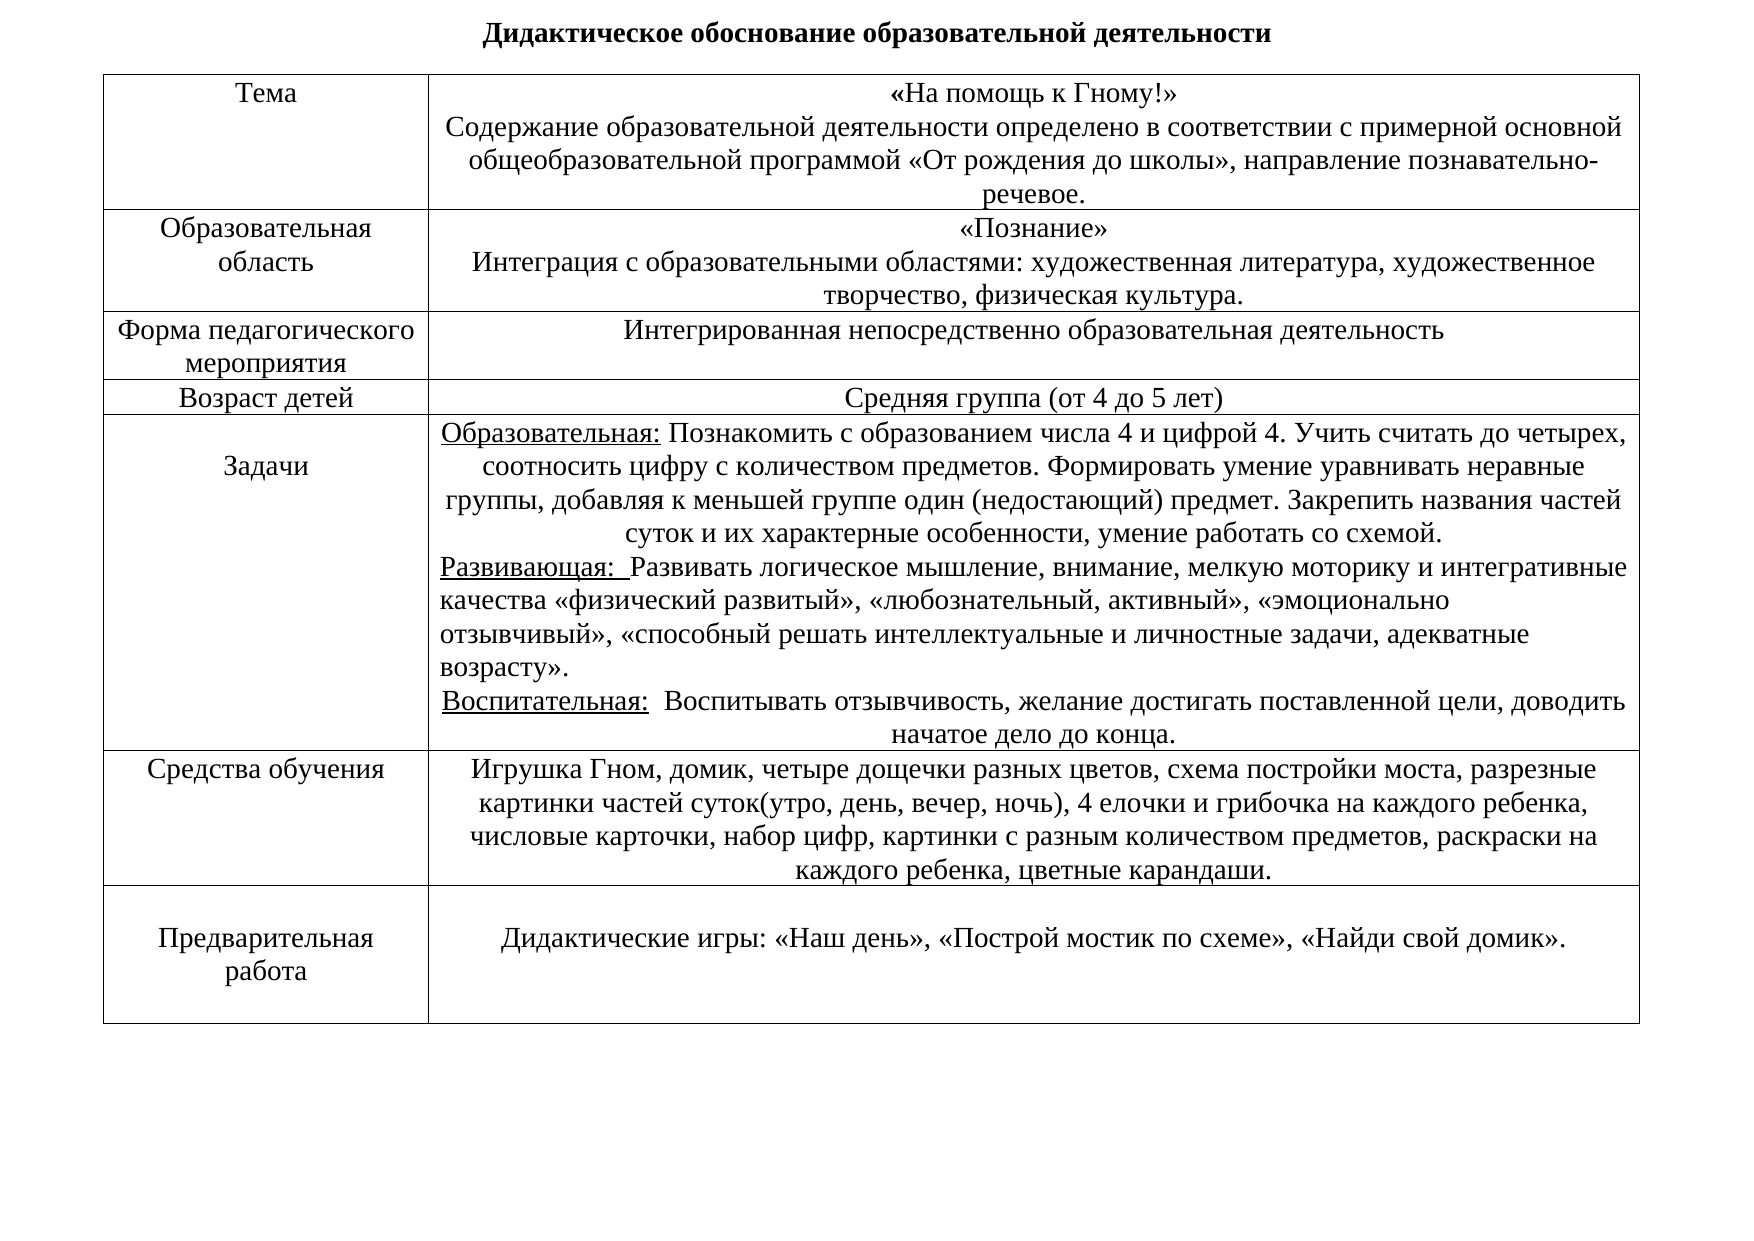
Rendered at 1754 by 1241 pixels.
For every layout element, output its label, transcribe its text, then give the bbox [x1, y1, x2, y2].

text Дидактическое обоснование образовательной деятельности [118, 15, 1636, 48]
table_cell Форма педагогического мероприятия [104, 312, 428, 379]
table_cell Образовательная область [104, 210, 428, 311]
table_cell Возраст детей [104, 380, 428, 414]
table_cell Дидактические игры: «Наш день», «Построй мостик по схеме», «Найди свой домик». [429, 886, 1639, 1023]
table_header «На помощь к Гному!» Содержание образовательной деятельности определено в соответствии с примерной основной общеобразовательной программой «От рождения до школы», направление познавательно-речевое. [429, 75, 1639, 209]
table_cell Образовательная: Познакомить с образованием числа 4 и цифрой 4. Учить считать до четырех, соотносить цифру с количеством предметов. Формировать умение уравнивать неравные группы, добавляя к меньшей группе один (недостающий) предмет. Закрепить названия частей суток и их характерные особенности, умение работать со схемой. Развивающая: Развивать логическое мышление, внимание, мелкую моторику и интегративные качества «физический развитый», «любознательный, активный», «эмоционально отзывчивый», «способный решать интеллектуальные и личностные задачи, адекватные возрасту». Воспитательная: Воспитывать отзывчивость, желание достигать поставленной цели, доводить начатое дело до конца. [429, 415, 1639, 750]
table_header Тема [104, 75, 428, 209]
table_cell Предварительная работа [104, 886, 428, 1023]
table_cell Средства обучения [104, 751, 428, 885]
table_cell Игрушка Гном, домик, четыре дощечки разных цветов, схема постройки моста, разрезные картинки частей суток(утро, день, вечер, ночь), 4 елочки и грибочка на каждого ребенка, числовые карточки, набор цифр, картинки с разным количеством предметов, раскраски на каждого ребенка, цветные карандаши. [429, 751, 1639, 885]
table_cell Средняя группа (от 4 до 5 лет) [429, 380, 1639, 414]
table_cell Интегрированная непосредственно образовательная деятельность [429, 312, 1639, 379]
table_cell «Познание» Интеграция с образовательными областями: художественная литература, художественное творчество, физическая культура. [429, 210, 1639, 311]
table_cell Задачи [104, 415, 428, 750]
